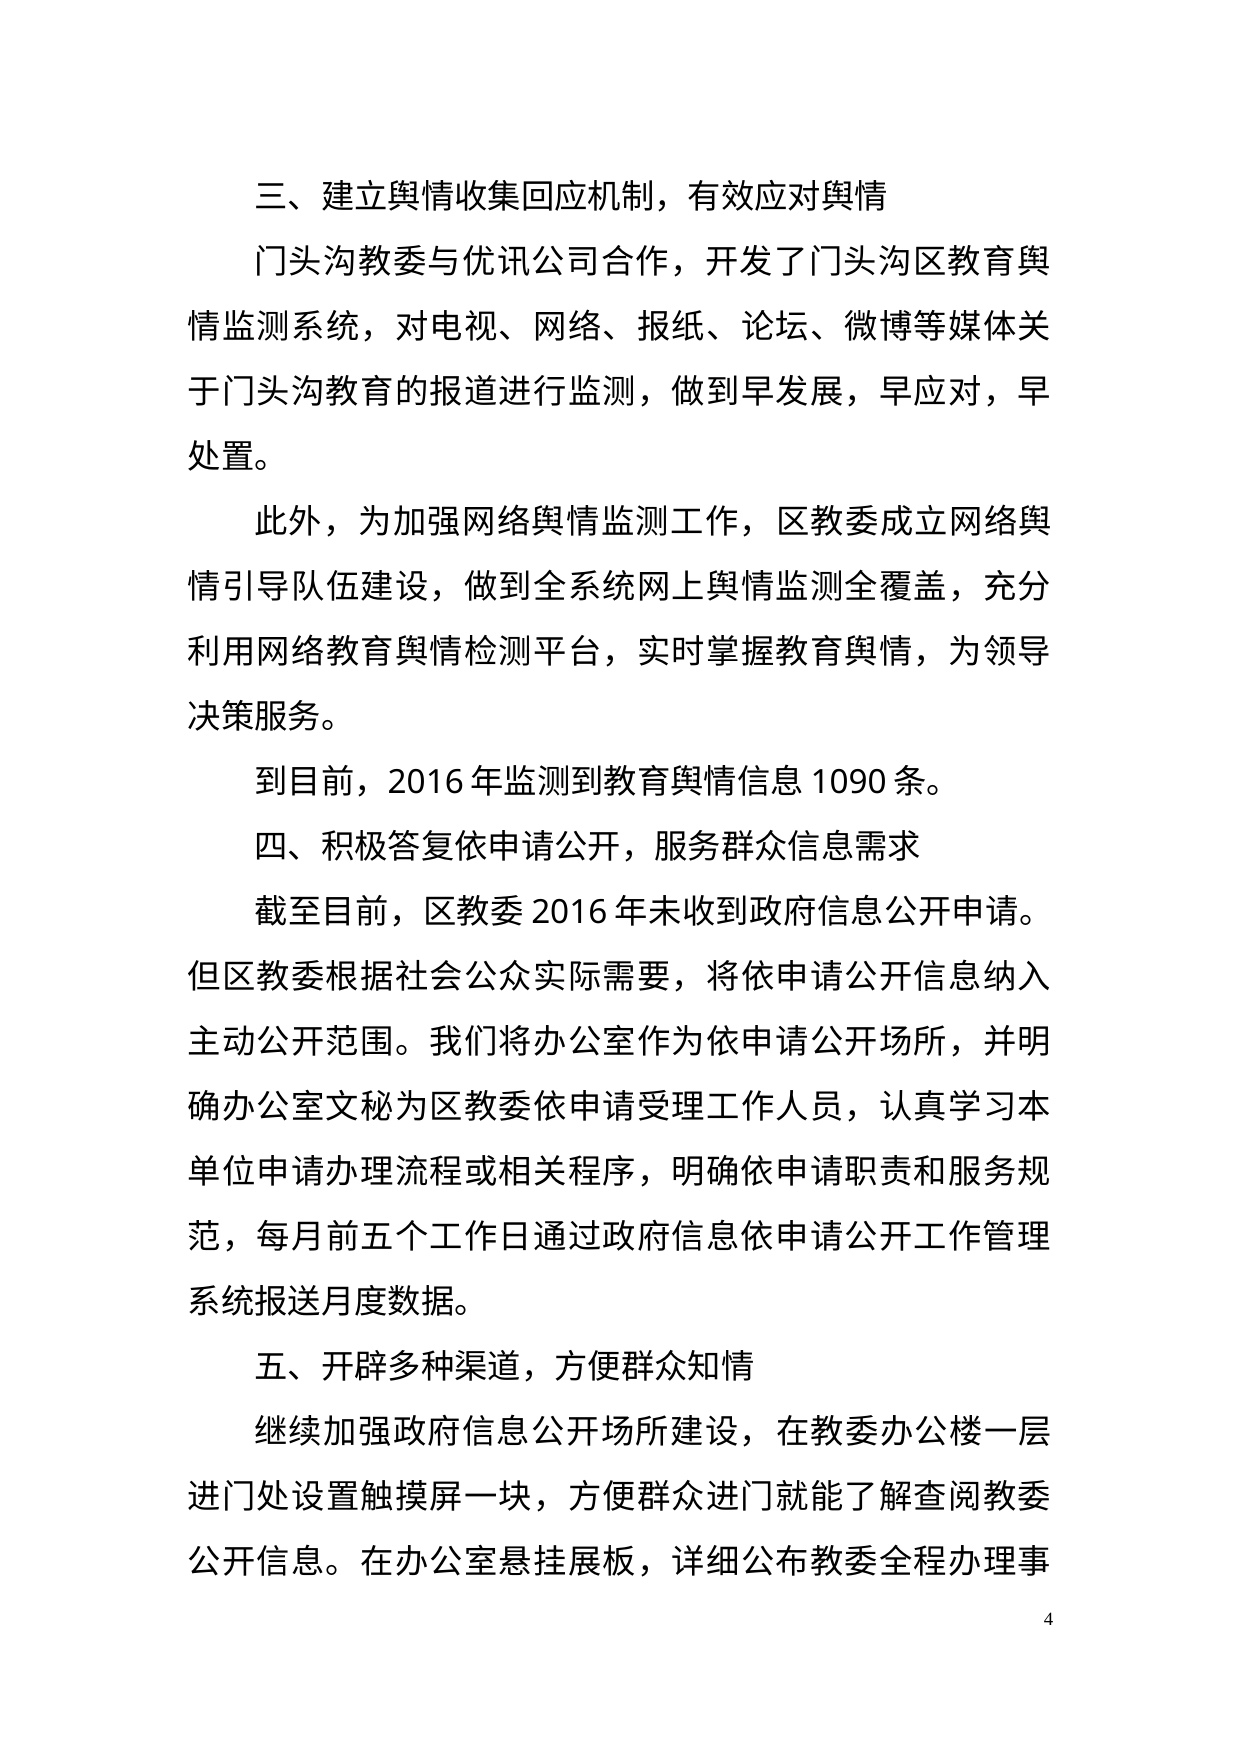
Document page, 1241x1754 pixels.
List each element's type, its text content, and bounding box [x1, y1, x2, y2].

text 三、建立舆情收集回应机制，有效应对舆情 [187, 162, 1053, 227]
text 门头沟教委与优讯公司合作，开发了门头沟区教育舆情监测系统，对电视、网络、报纸、论坛、微博等媒体关于门头沟教育的报道进行监测，做到早发展，早应对，早处置。 [187, 227, 1053, 487]
text 到目前，2016年监测到教育舆情信息1090条。 [187, 747, 1053, 812]
text 四、积极答复依申请公开，服务群众信息需求 [187, 812, 1053, 877]
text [187, 1397, 1053, 1592]
text 此外，为加强网络舆情监测工作，区教委成立网络舆情引导队伍建设，做到全系统网上舆情监测全覆盖，充分利用网络教育舆情检测平台，实时掌握教育舆情，为领导决策服务。 [187, 487, 1053, 747]
text 五、开辟多种渠道，方便群众知情 [187, 1332, 1053, 1397]
text 截至目前，区教委2016年未收到政府信息公开申请。但区教委根据社会公众实际需要，将依申请公开信息纳入主动公开范围。我们将办公室作为依申请公开场所，并明确办公室文秘为区教委依申请受理工作人员，认真学习本单位申请办理流程或相关程序，明确依申请职责和服务规范，每月前五个工作日通过政府信息依申请公开工作管理系统报送月度数据。 [187, 877, 1053, 1332]
